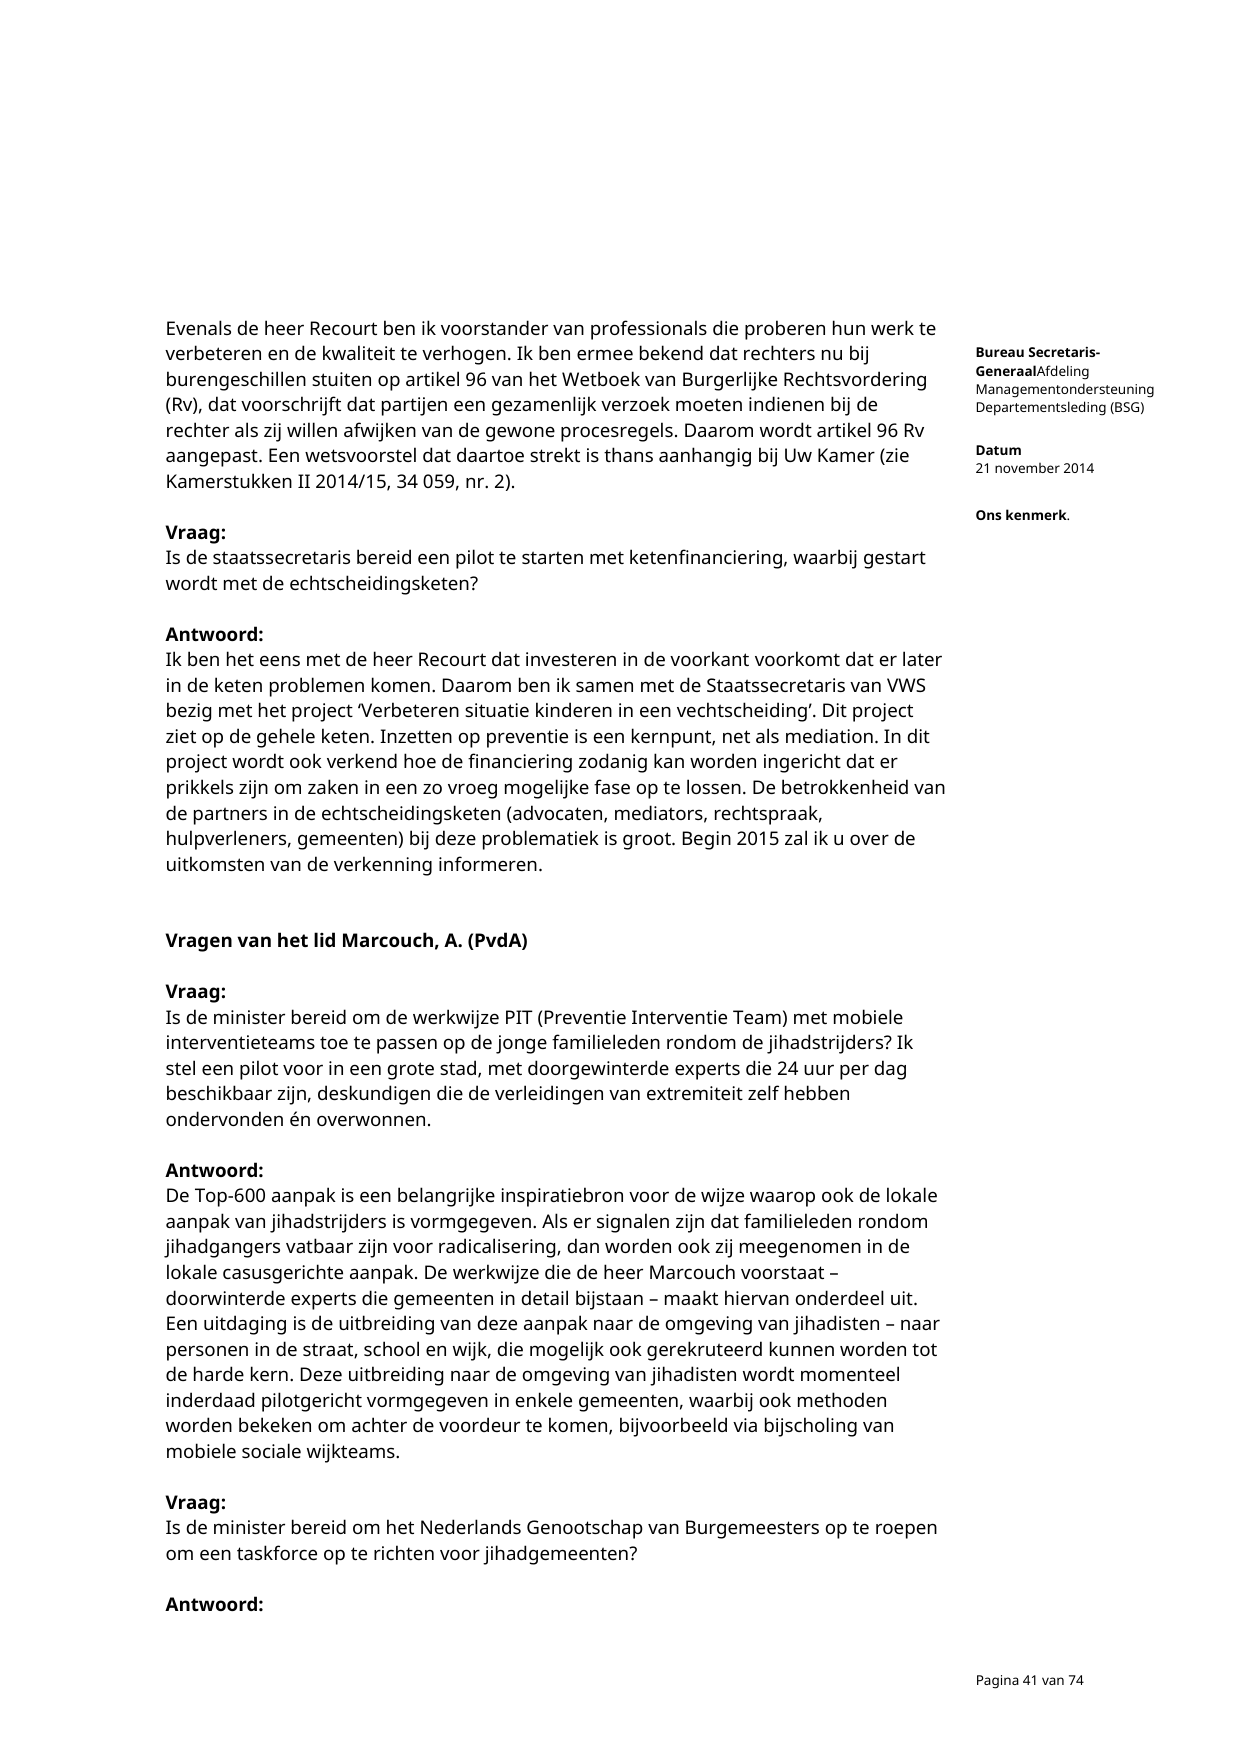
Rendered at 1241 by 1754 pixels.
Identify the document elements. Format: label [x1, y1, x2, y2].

text [165, 315, 947, 1617]
